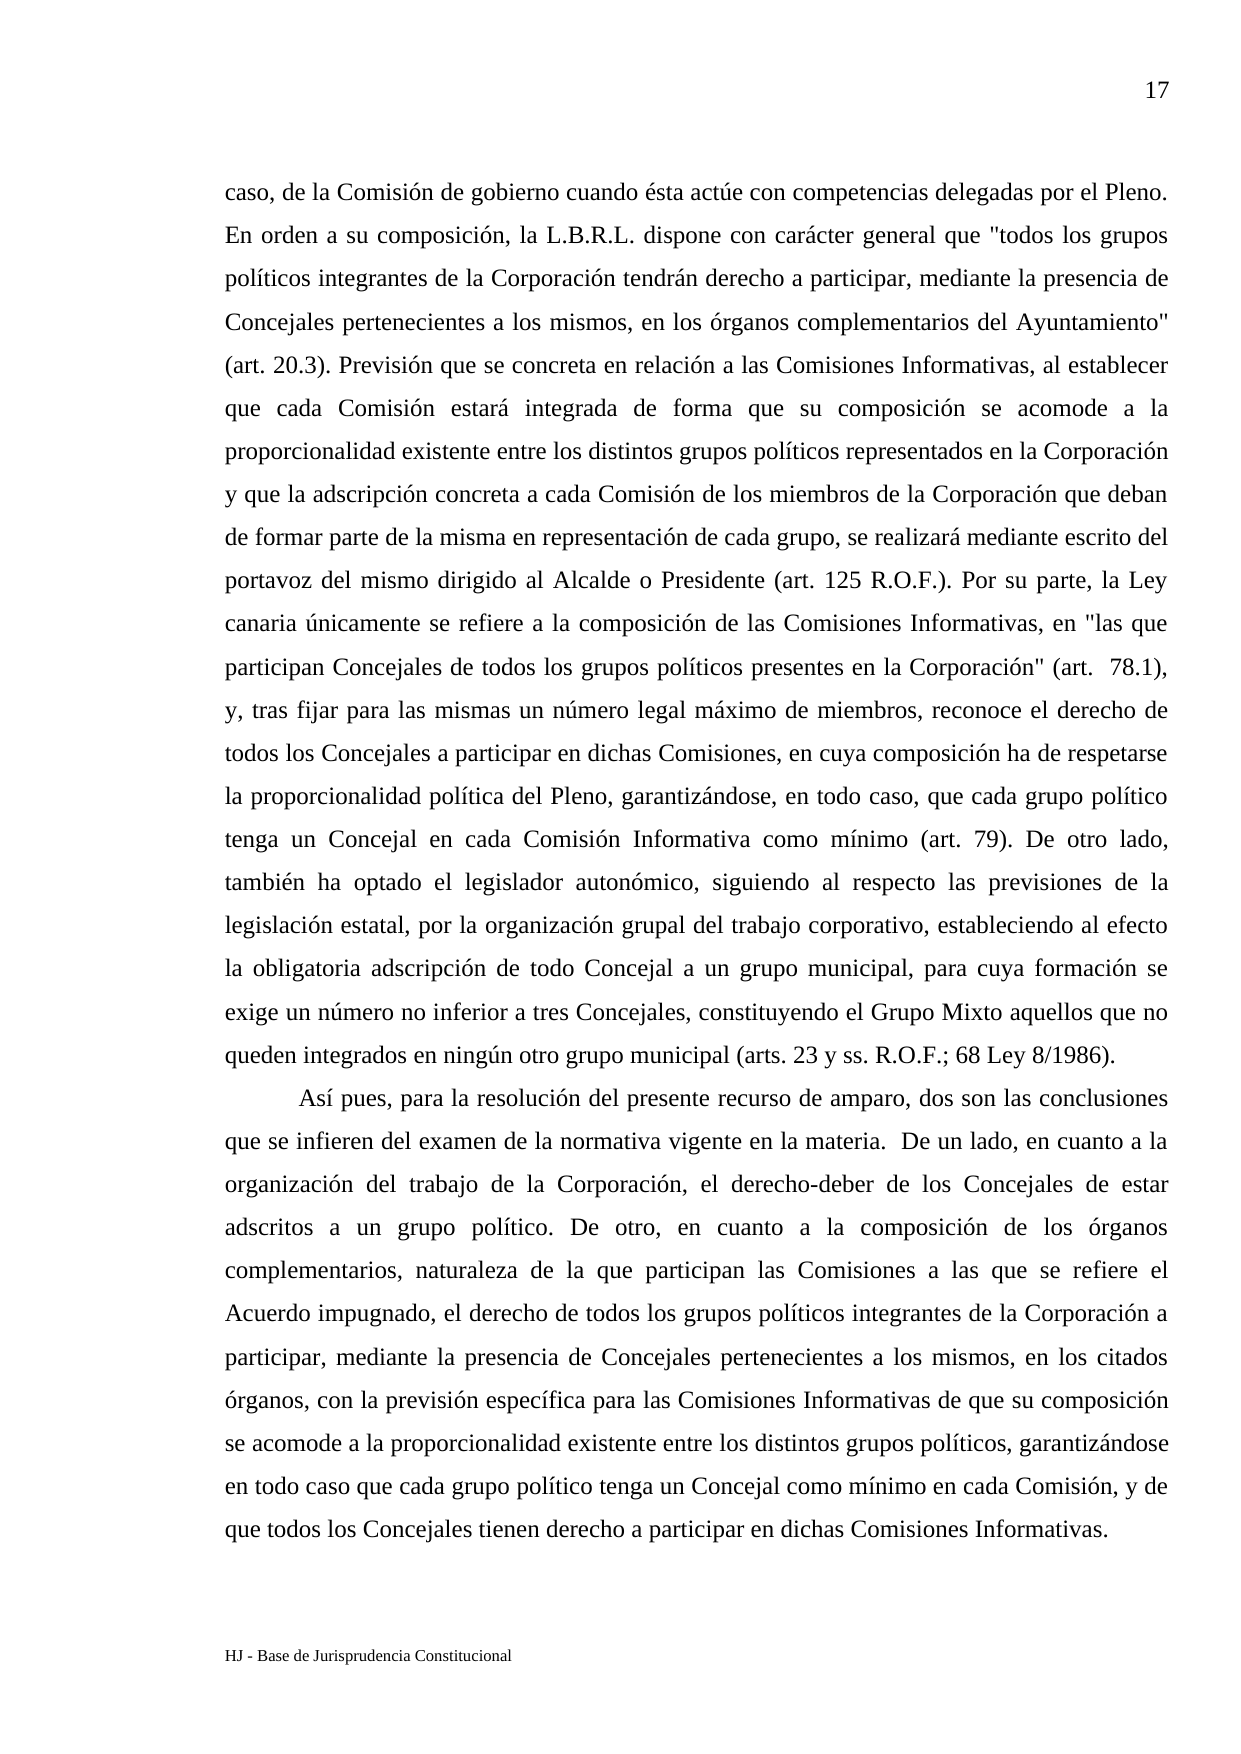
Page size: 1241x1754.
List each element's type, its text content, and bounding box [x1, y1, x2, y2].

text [224, 177, 1169, 1068]
text Así pues, para la resolución del presente recurso de amparo, dos son las conclusiones que se infieren del examen de la normativa vigente en la materia. De un lado, en cuanto a la organización del trabajo de la Corporación, el derecho-deber de los Concejales de estar adscritos a un grupo político. De otro, en cuanto a la composición de los órganos complementarios, naturaleza de la que participan las Comisiones a las que se refiere el Acuerdo impugnado, el derecho de todos los grupos políticos integrantes de la Corporación a participar, mediante la presencia de Concejales pertenecientes a los mismos, en los citados órganos, con la previsión específica para las Comisiones Informativas de que su composición se acomode a la proporcionalidad existente entre los distintos grupos políticos, garantizándose en todo caso que cada grupo político tenga un Concejal como mínimo en cada Comisión, y de que todos los Concejales tienen derecho a participar en dichas Comisiones Informativas. [224, 1083, 1169, 1543]
